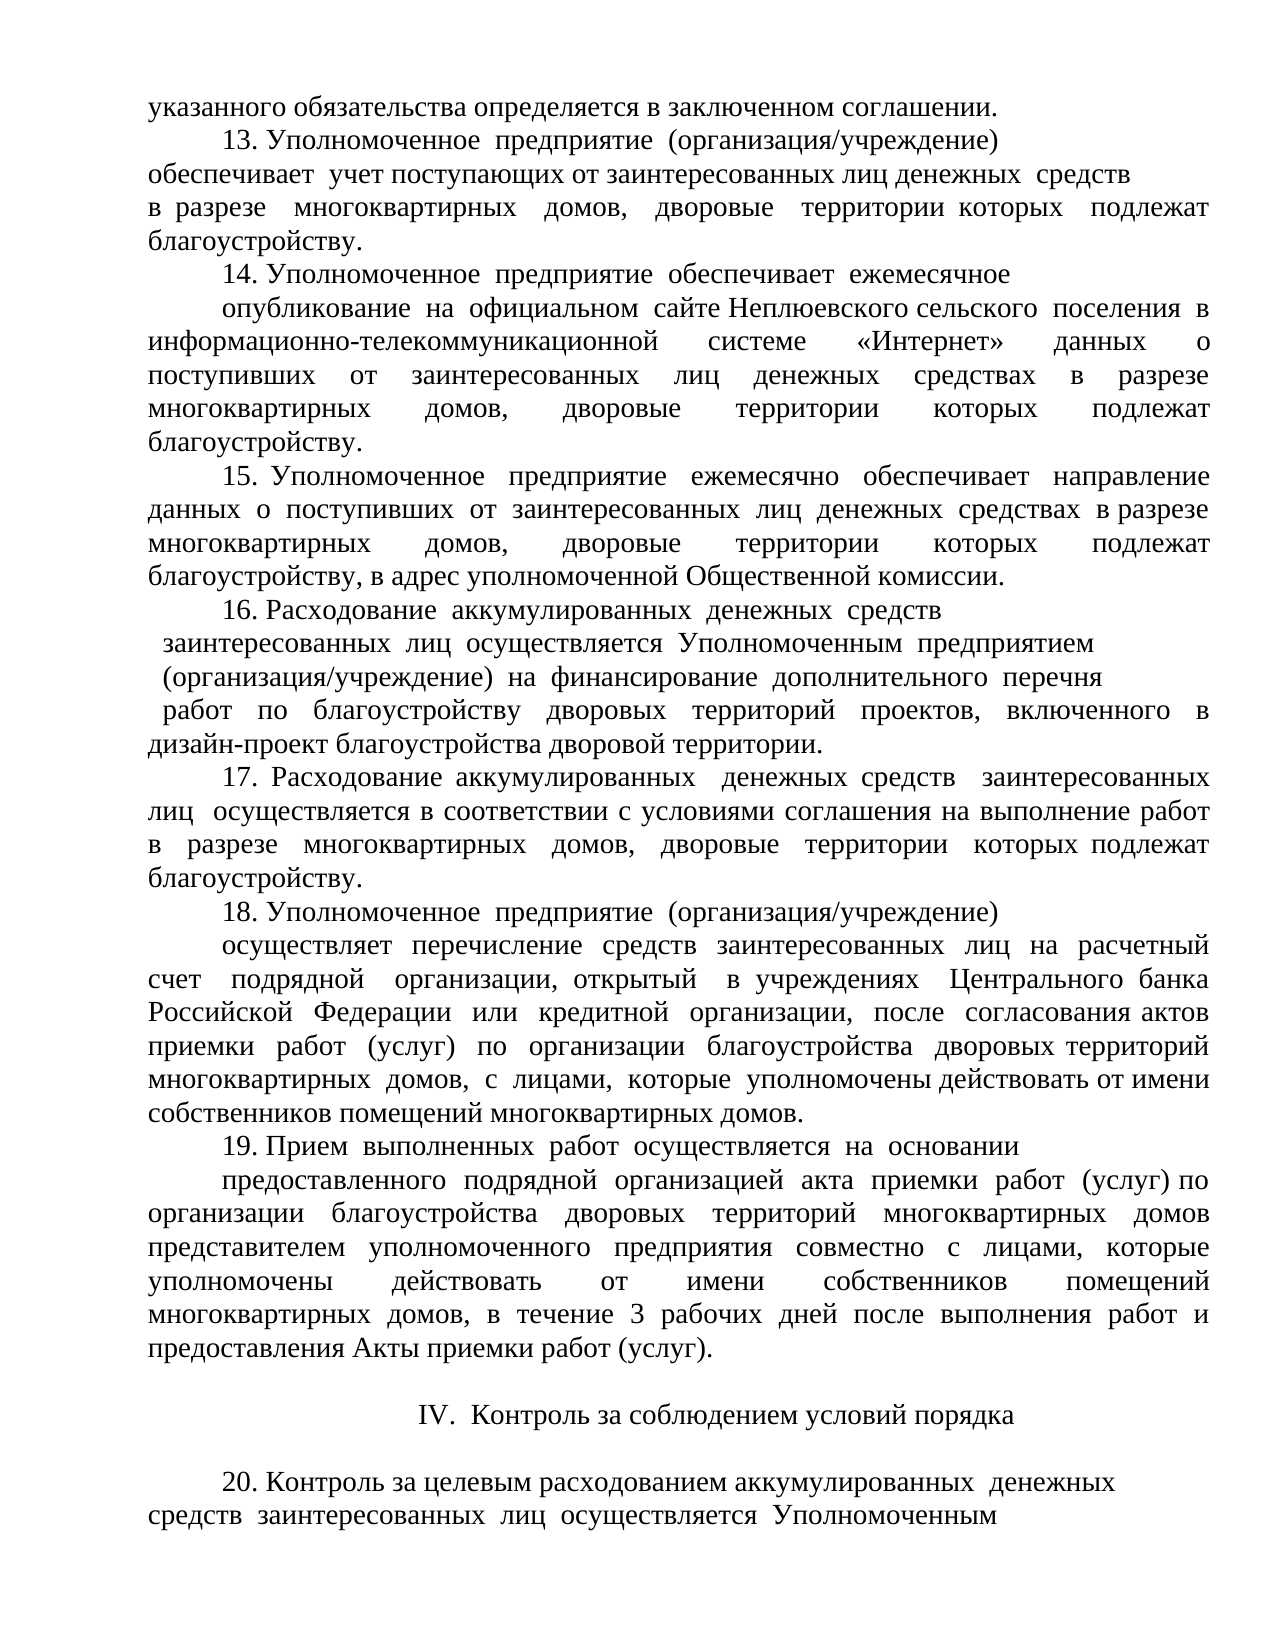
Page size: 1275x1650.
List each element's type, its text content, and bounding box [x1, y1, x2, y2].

text 20. Контроль за целевым расходованием аккумулированных денежных [148, 1464, 1211, 1497]
text IV. Контроль за соблюдением условий порядка [148, 1397, 1211, 1430]
text 17. Расходование аккумулированных денежных средств заинтересованных лиц осуществляется в соответствии с условиями соглашения на выполнение работ в разрезе многоквартирных домов, дворовые территории которых подлежат благоустройству. [148, 759, 1211, 894]
text опубликование на официальном сайте Неплюевского сельского поселения в информационно-телекоммуникационной системе «Интернет» данных о поступивших от заинтересованных лиц денежных средствах в разрезе многоквартирных домов, дворовые территории которых подлежат благоустройству. [148, 290, 1211, 458]
text 16. Расходование аккумулированных денежных средств [148, 592, 1211, 625]
text 18. Уполномоченное предприятие (организация/учреждение) [148, 894, 1211, 927]
text работ по благоустройству дворовых территорий проектов, включенного в дизайн-проект благоустройства дворовой территории. [148, 692, 1211, 759]
text предоставленного подрядной организацией акта приемки работ (услуг) по организации благоустройства дворовых территорий многоквартирных домов представителем уполномоченного предприятия совместно с лицами, которые уполномочены действовать от имени собственников помещений многоквартирных домов, в течение 3 рабочих дней после выполнения работ и предоставления Акты приемки работ (услуг). [148, 1162, 1211, 1363]
text 14. Уполномоченное предприятие обеспечивает ежемесячное [148, 256, 1211, 290]
text 19. Прием выполненных работ осуществляется на основании [148, 1128, 1211, 1162]
text осуществляет перечисление средств заинтересованных лиц на расчетный счет подрядной организации, открытый в учреждениях Центрального банка Российской Федерации или кредитной организации, после согласования актов приемки работ (услуг) по организации благоустройства дворовых территорий многоквартирных домов, с лицами, которые уполномочены действовать от имени собственников помещений многоквартирных домов. [148, 927, 1211, 1128]
text обеспечивает учет поступающих от заинтересованных лиц денежных средств [148, 156, 1211, 189]
text заинтересованных лиц осуществляется Уполномоченным предприятием [148, 625, 1211, 659]
text в разрезе многоквартирных домов, дворовые территории которых подлежат благоустройству. [148, 189, 1211, 256]
text 15. Уполномоченное предприятие ежемесячно обеспечивает направление данных о поступивших от заинтересованных лиц денежных средствах в разрезе многоквартирных домов, дворовые территории которых подлежат благоустройству, в адрес уполномоченной Общественной комиссии. [148, 458, 1211, 592]
text 13. Уполномоченное предприятие (организация/учреждение) [148, 122, 1211, 156]
text указанного обязательства определяется в заключенном соглашении. [148, 89, 1211, 122]
text средств заинтересованных лиц осуществляется Уполномоченным [148, 1497, 1211, 1531]
text (организация/учреждение) на финансирование дополнительного перечня [148, 659, 1211, 692]
